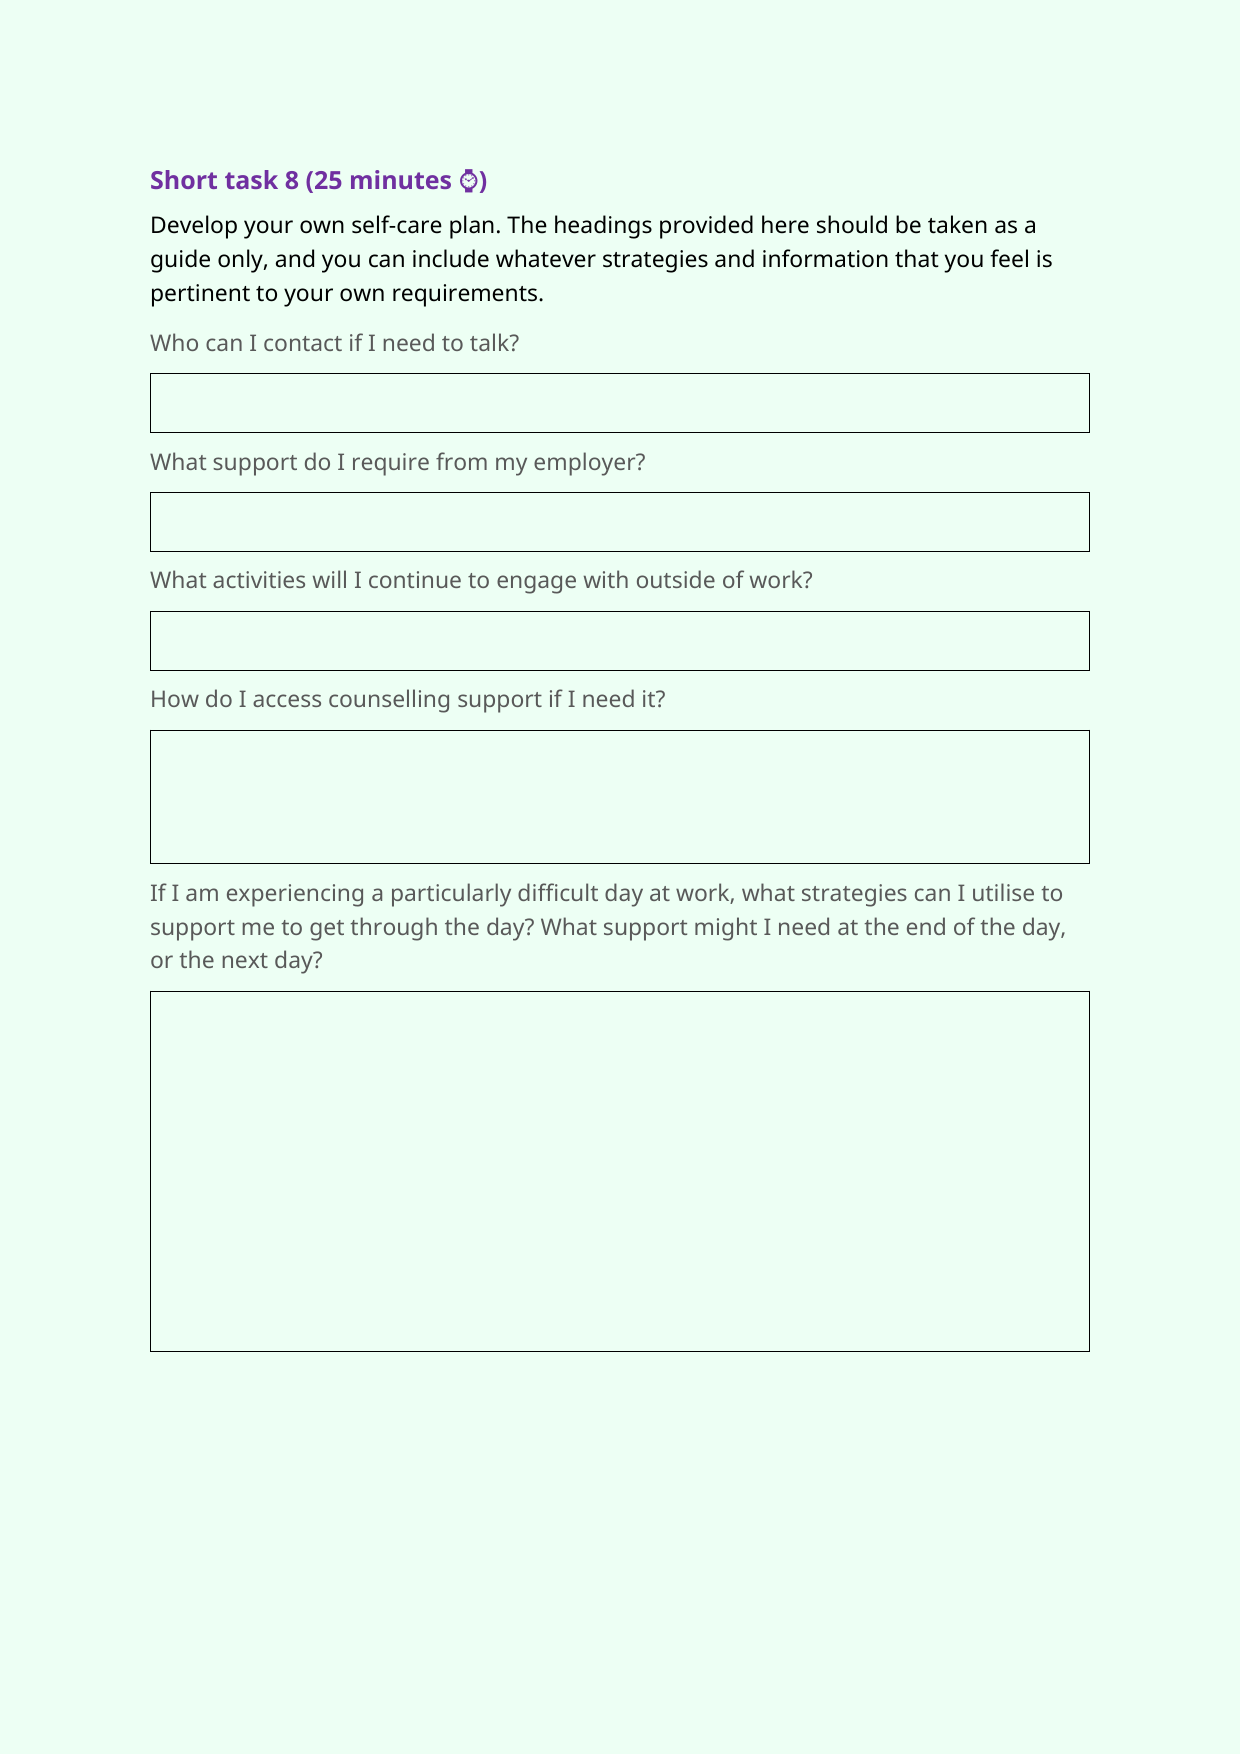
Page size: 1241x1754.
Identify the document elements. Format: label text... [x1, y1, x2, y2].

subtitle Who can I contact if I need to talk? [150, 327, 1090, 358]
table_header [151, 374, 1089, 432]
table_header [151, 731, 1089, 863]
subtitle What activities will I continue to engage with outside of work? [150, 564, 1090, 596]
subtitle How do I access counselling support if I need it? [150, 683, 1090, 714]
table_header [151, 493, 1089, 551]
subtitle If I am experiencing a particularly difficult day at work, what strategies can I utilise to support me to get through the day? What support might I need at the end of the day, or the next day? [150, 877, 1090, 976]
table_header [151, 992, 1089, 1351]
subtitle What support do I require from my employer? [150, 446, 1090, 477]
subtitle Short task 8 (25 minutes ⌚) [150, 162, 1090, 197]
text Develop your own self-care plan. The headings provided here should be taken as a guide only, and you can include whatever strategies and information that you feel is pertinent to your own requirements. [150, 209, 1090, 308]
table_header [151, 612, 1089, 670]
